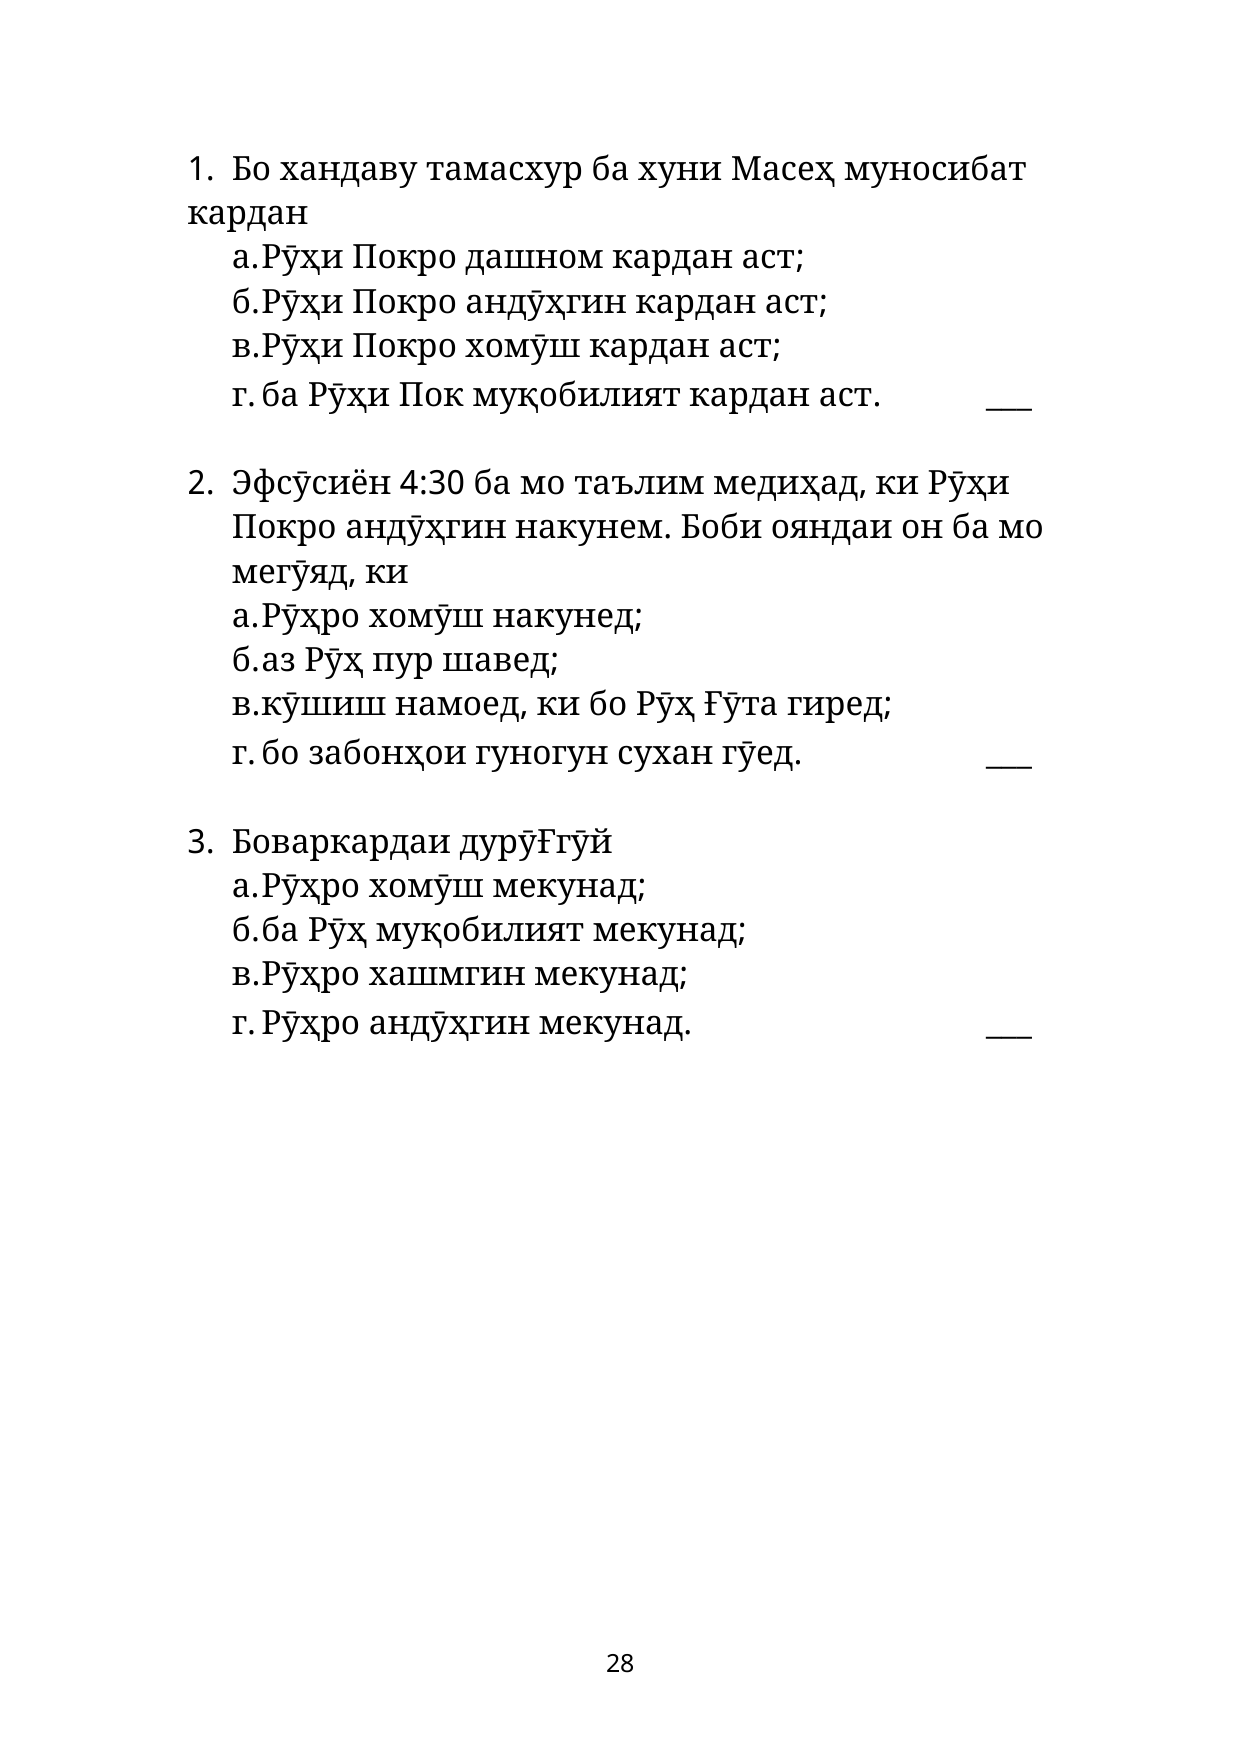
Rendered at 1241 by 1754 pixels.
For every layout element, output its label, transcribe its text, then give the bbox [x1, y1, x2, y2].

text г. бо забонҳои гуногун сухан гӯед. ___ [232, 729, 1053, 778]
text г. ба Рӯҳи Пок муқобилият кардан аст. ___ [232, 371, 1053, 420]
text г. Рӯҳро андӯҳгин мекунад. ___ [232, 999, 1053, 1048]
text б. Рӯҳи Покро андӯҳгин кардан аст; [232, 282, 1053, 327]
text в. Рӯҳро хашмгин мекунад; [232, 955, 1053, 999]
text б. ба Рӯҳ муқобилият мекунад; [232, 911, 1053, 955]
text б. аз Рӯҳ пур шавед; [232, 641, 1053, 685]
text 1. Бо хандаву тамасхур ба хуни Масеҳ муносибат кардан [187, 150, 1053, 238]
text в. кӯшиш намоед, ки бо Рӯҳ Ғӯта гиред; [232, 685, 1053, 729]
text 3. Боваркардаи дурӯҒгӯй [187, 822, 1053, 867]
text 2. Эфсӯсиён 4:30 ба мо таълим медиҳад, ки Рӯҳи Покро андӯҳгин накунем. Боби ояндаи он ба мо мегӯяд, ки [187, 464, 1053, 597]
text в. Рӯҳи Покро хомӯш кардан аст; [232, 327, 1053, 371]
text а. Рӯҳро хомӯш мекунад; [232, 867, 1053, 911]
text а. Рӯҳи Покро дашном кардан аст; [232, 238, 1053, 282]
text а. Рӯҳро хомӯш накунед; [232, 597, 1053, 641]
